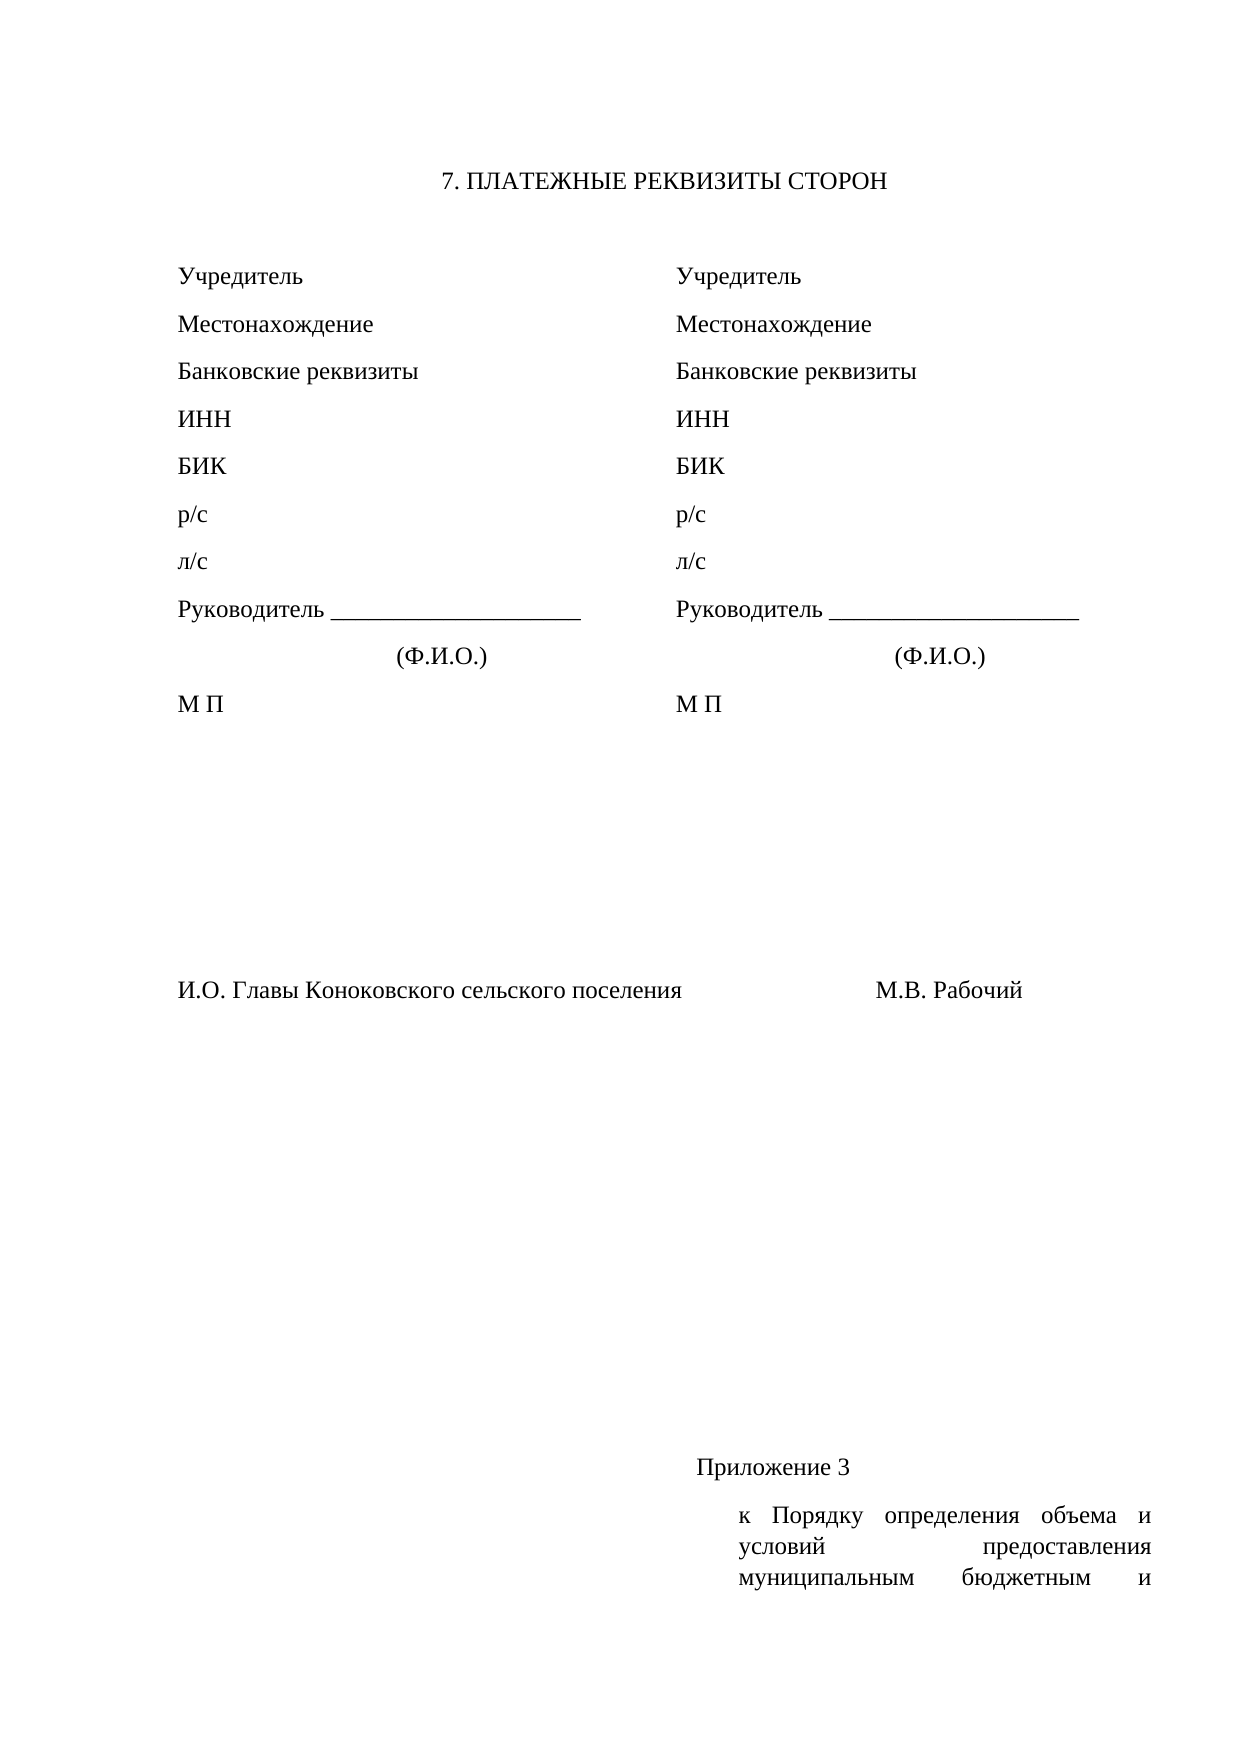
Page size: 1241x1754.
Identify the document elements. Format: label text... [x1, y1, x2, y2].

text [738, 1500, 1152, 1591]
table_cell Местонахождение [664, 309, 1163, 356]
table_cell БИК [664, 451, 1163, 499]
table_cell р/с [664, 499, 1163, 546]
table_cell Местонахождение [166, 309, 664, 356]
text Приложение 3 [177, 1452, 1152, 1481]
table_header Учредитель [166, 261, 664, 309]
table_cell р/с [166, 499, 664, 546]
text 7. ПЛАТЕЖНЫЕ РЕКВИЗИТЫ СТОРОН [177, 166, 1152, 194]
table_cell М П [664, 689, 1163, 736]
table_cell Руководитель ____________________ (Ф.И.О.) [664, 594, 1163, 689]
table_cell М П [166, 689, 664, 736]
table_cell Руководитель ____________________ (Ф.И.О.) [166, 594, 664, 689]
text И.О. Главы Коноковского сельского поселения М.В. Рабочий [177, 975, 1152, 1004]
table_header Учредитель [664, 261, 1163, 309]
table_cell Банковские реквизиты [664, 356, 1163, 404]
table_cell БИК [166, 451, 664, 499]
table_cell л/с [664, 546, 1163, 594]
table_cell ИНН [664, 404, 1163, 451]
table_cell Банковские реквизиты [166, 356, 664, 404]
table_cell ИНН [166, 404, 664, 451]
table_cell л/с [166, 546, 664, 594]
